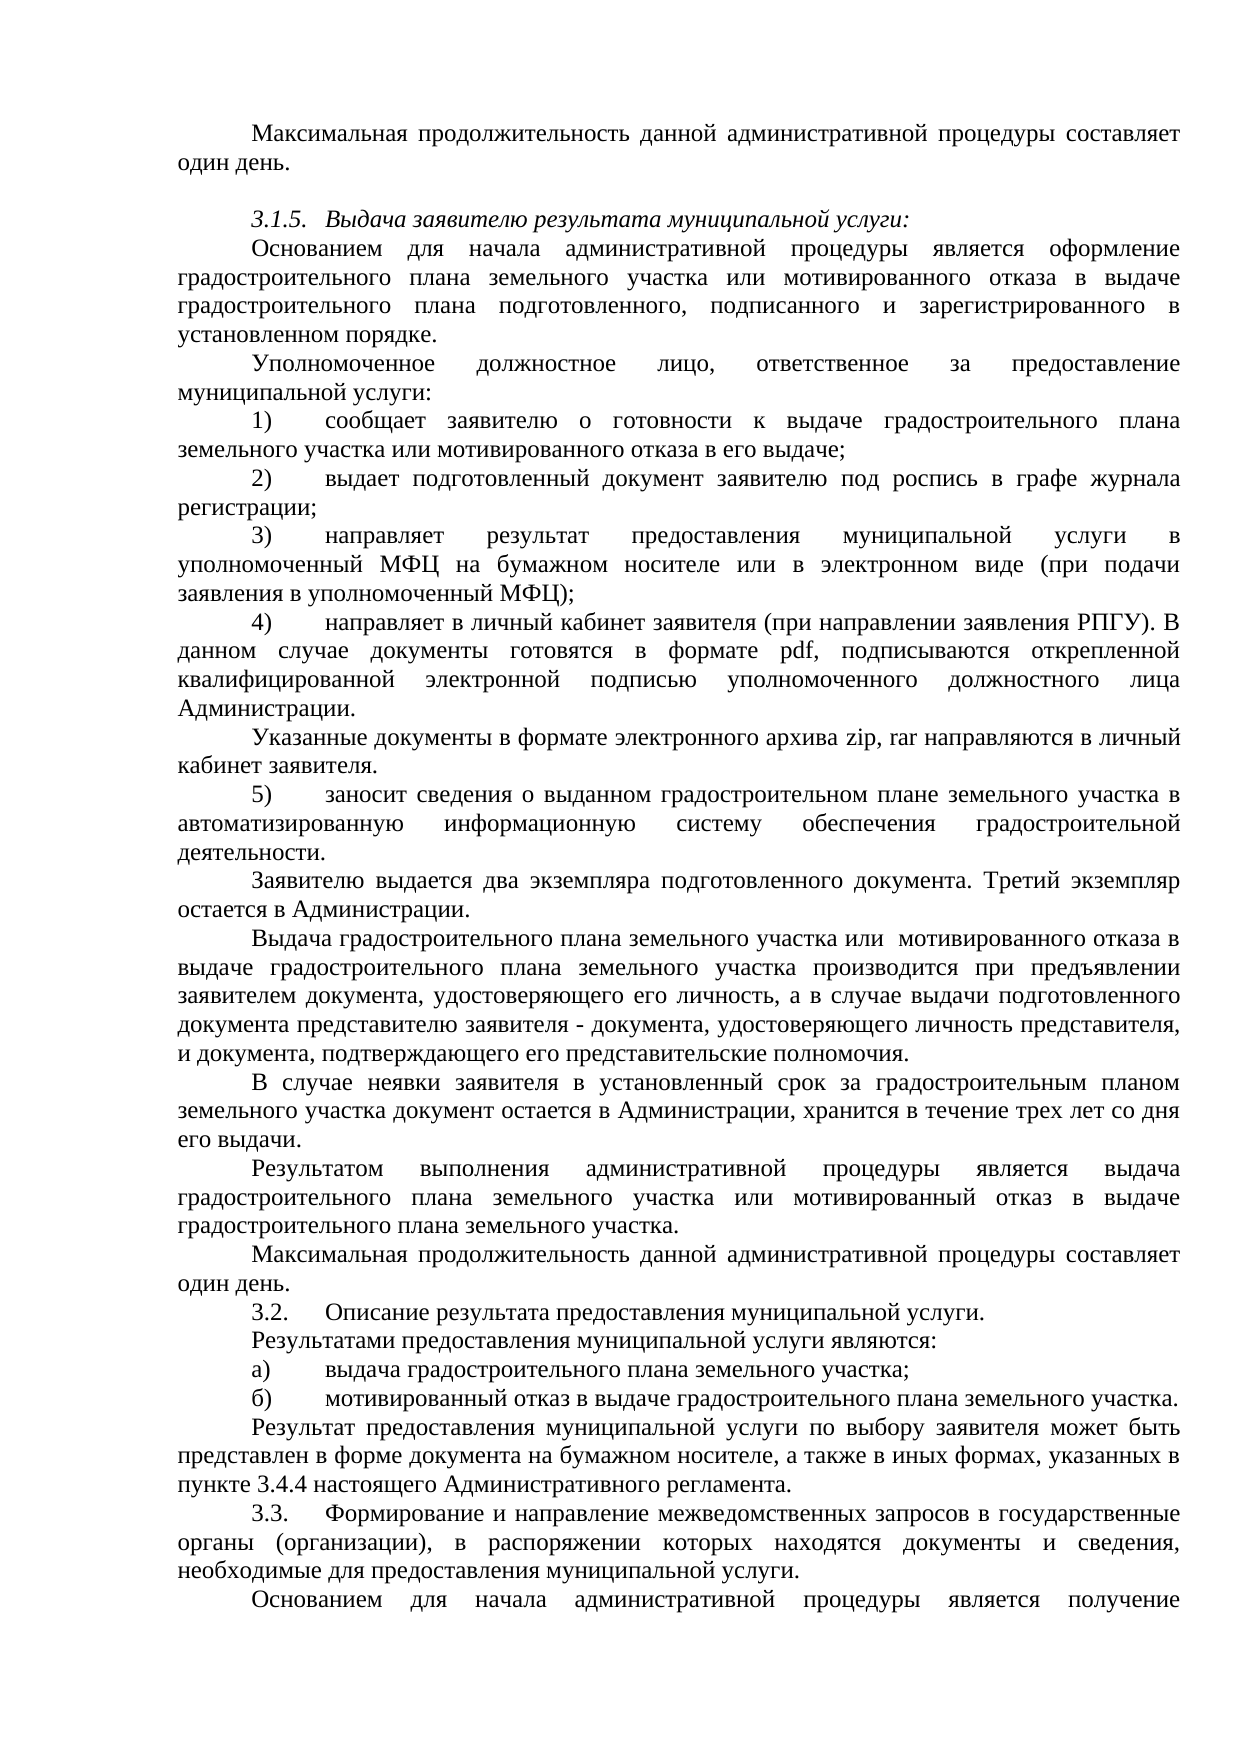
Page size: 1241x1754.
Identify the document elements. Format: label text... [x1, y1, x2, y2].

text б) мотивированный отказ в выдаче градостроительного плана земельного участка. [177, 1383, 1181, 1412]
text Выдача градостроительного плана земельного участка или мотивированного отказа в выдаче градостроительного плана земельного участка производится при предъявлении заявителем документа, удостоверяющего его личность, а в случае выдачи подготовленного документа представителю заявителя - документа, удостоверяющего личность представителя, и документа, подтверждающего его представительские полномочия. [177, 923, 1181, 1067]
text Максимальная продолжительность данной административной процедуры составляет один день. [177, 118, 1181, 176]
text а) выдача градостроительного плана земельного участка; [177, 1354, 1181, 1383]
text 2) выдает подготовленный документ заявителю под роспись в графе журнала регистрации; [177, 463, 1181, 521]
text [177, 1584, 1181, 1613]
text Указанные документы в формате электронного архива zip, rar направляются в личный кабинет заявителя. [177, 722, 1181, 779]
text 4) направляет в личный кабинет заявителя (при направлении заявления РПГУ). В данном случае документы готовятся в формате pdf, подписываются открепленной квалифицированной электронной подписью уполномоченного должностного лица Администрации. [177, 607, 1181, 722]
text В случае неявки заявителя в установленный срок за градостроительным планом земельного участка документ остается в Администрации, хранится в течение трех лет со дня его выдачи. [177, 1067, 1181, 1153]
text Максимальная продолжительность данной административной процедуры составляет один день. [177, 1239, 1181, 1297]
text 3) направляет результат предоставления муниципальной услуги в уполномоченный МФЦ на бумажном носителе или в электронном виде (при подачи заявления в уполномоченный МФЦ); [177, 521, 1181, 607]
text Результатами предоставления муниципальной услуги являются: [177, 1326, 1181, 1354]
text Заявителю выдается два экземпляра подготовленного документа. Третий экземпляр остается в Администрации. [177, 866, 1181, 923]
text Уполномоченное должностное лицо, ответственное за предоставление муниципальной услуги: [177, 348, 1181, 406]
text Результатом выполнения административной процедуры является выдача градостроительного плана земельного участка или мотивированный отказ в выдаче градостроительного плана земельного участка. [177, 1153, 1181, 1239]
text Основанием для начала административной процедуры является оформление градостроительного плана земельного участка или мотивированного отказа в выдаче градостроительного плана подготовленного, подписанного и зарегистрированного в установленном порядке. [177, 233, 1181, 348]
text 3.1.5. Выдача заявителю результата муниципальной услуги: [177, 204, 1181, 233]
text 5) заносит сведения о выданном градостроительном плане земельного участка в автоматизированную информационную систему обеспечения градостроительной деятельности. [177, 779, 1181, 866]
text Результат предоставления муниципальной услуги по выбору заявителя может быть представлен в форме документа на бумажном носителе, а также в иных формах, указанных в пункте 3.4.4 настоящего Административного регламента. [177, 1412, 1181, 1498]
subtitle 3.2. Описание результата предоставления муниципальной услуги. [177, 1297, 1181, 1326]
text 1) сообщает заявителю о готовности к выдаче градостроительного плана земельного участка или мотивированного отказа в его выдаче; [177, 406, 1181, 463]
subtitle 3.3. Формирование и направление межведомственных запросов в государственные органы (организации), в распоряжении которых находятся документы и сведения, необходимые для предоставления муниципальной услуги. [177, 1498, 1181, 1584]
